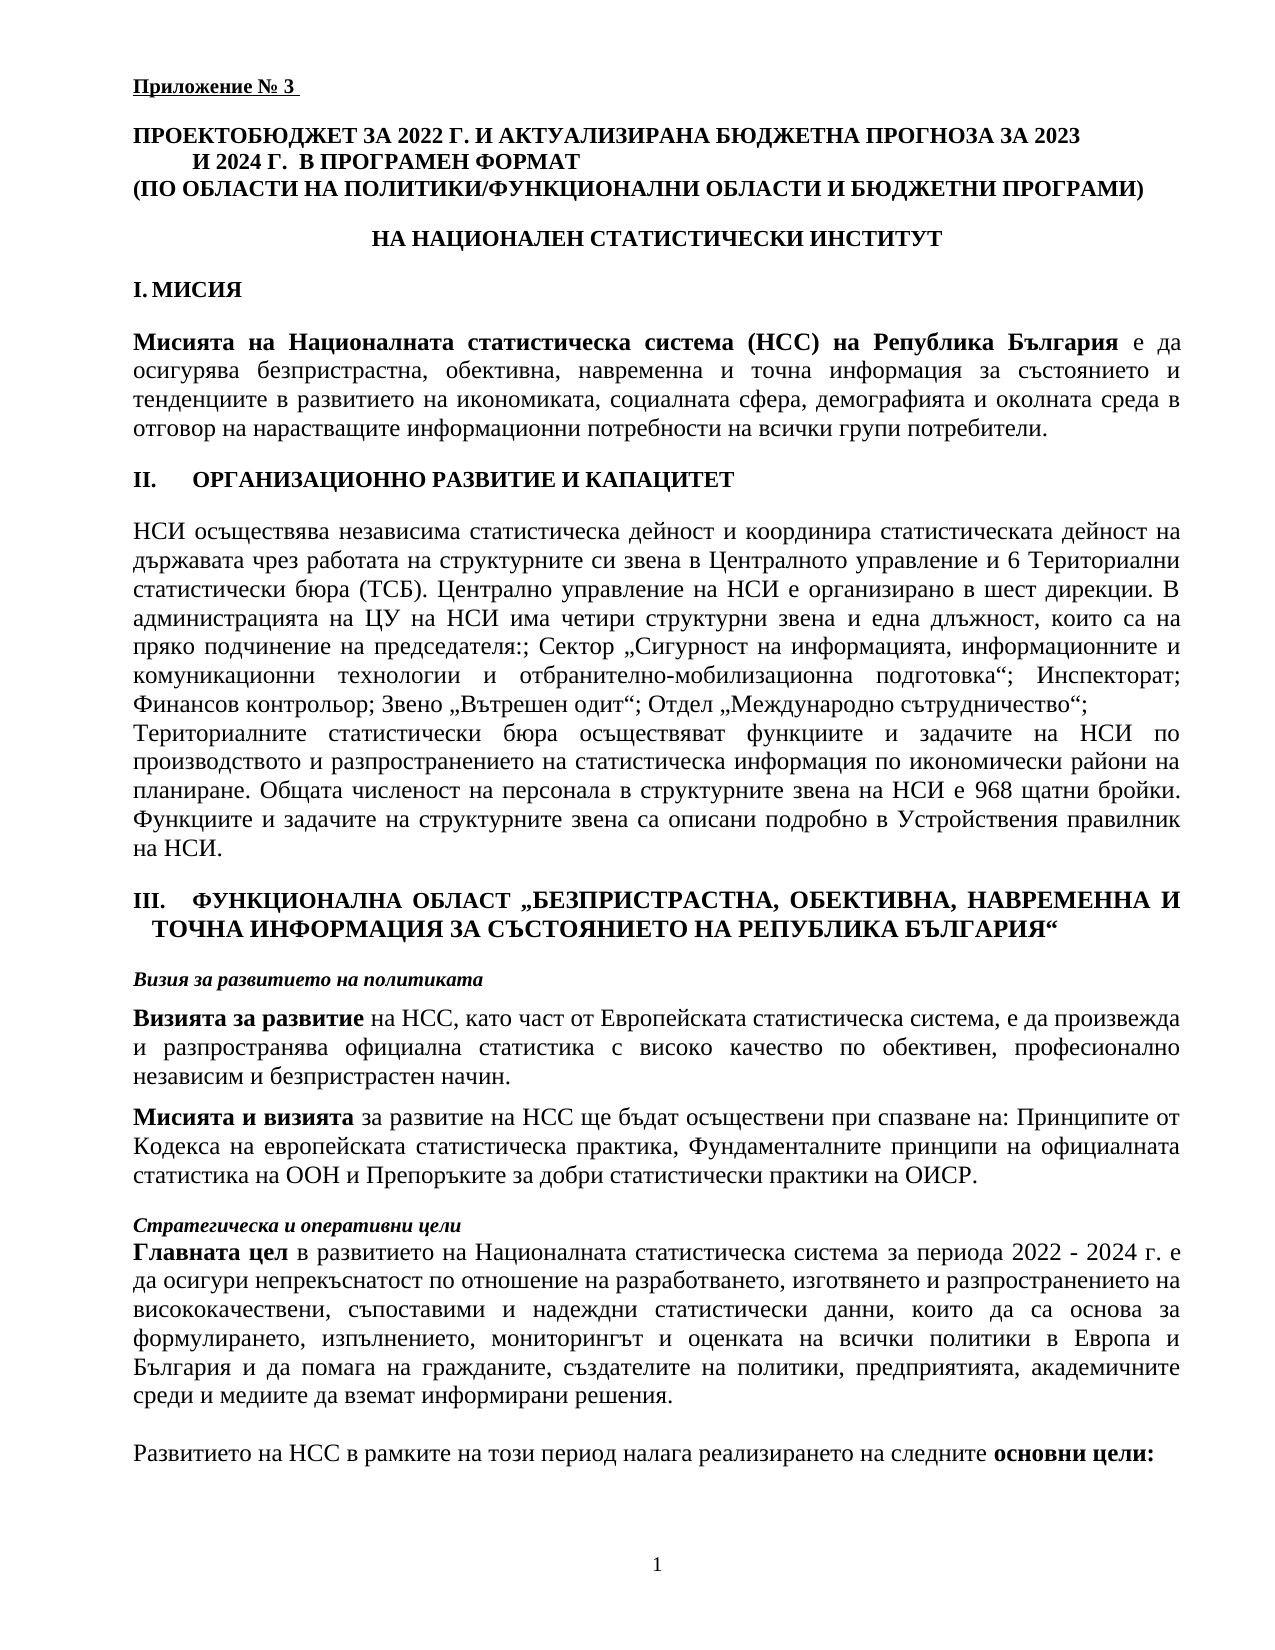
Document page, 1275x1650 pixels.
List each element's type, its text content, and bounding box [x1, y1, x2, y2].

subtitle (ПО ОБЛАСТИ НА ПОЛИТИКИ/ФУНКЦИОНАЛНИ ОБЛАСТИ И БЮДЖЕТНИ ПРОГРАМИ) [133, 175, 1181, 201]
text Визия за развитието на политиката [133, 967, 1181, 991]
text НСИ осъществява независима статистическа дейност и координира статистическата дейност на държавата чрез работата на структурните си звена в Централното управление и 6 Териториални статистически бюра (ТСБ). Централно управление на НСИ е организирано в шест дирекции. В администрацията на ЦУ на НСИ има четири структурни звена и една длъжност, които са на пряко подчинение на председателя:; Сектор „Сигурност на информацията, информационните и комуникационни технологии и отбранително-мобилизационна подготовка“; Инспекторат; Финансов контрольор; Звено „Вътрешен одит“; Отдел „Международно сътрудничество“; [133, 516, 1181, 718]
subtitle Мисия [133, 276, 1181, 303]
text Главната цел в развитието на Националната статистическа система за периода 2022 - 2024 г. е да осигури непрекъснатост по отношение на разработването, изготвянето и разпространението на висококачествени, съпоставими и надеждни статистически данни, които да са основа за формулирането, изпълнението, мониторингът и оценката на всички политики в Европа и България и да помага на гражданите, създателите на политики, предприятията, академичните среди и медиите да вземат информирани решения. [133, 1237, 1181, 1409]
text Приложение № 3 [133, 74, 1181, 98]
text Стратегическа и оперативни цели [133, 1213, 1181, 1237]
text Мисията на Националната статистическа система (НСС) на Република България е да осигурява безпристрастна, обективна, навременна и точна информация за състоянието и тенденциите в развитието на икономиката, социалната сфера, демографията и околната среда в отговор на нарастващите информационни потребности на всички групи потребители. [133, 327, 1181, 442]
subtitle НА НАЦИОНАЛЕН СТАТИСТИЧЕСКИ ИНСТИТУТ [133, 225, 1181, 251]
subtitle И 2024 Г. В ПРОГРАМЕН ФОРМАТ [133, 148, 1181, 175]
text Развитието на НСС в рамките на този период налага реализирането на следните основни цели: [133, 1438, 1181, 1467]
text Мисията и визията за развитие на НСС ще бъдат осъществени при спазване на: Принципите от Кодекса на европейската статистическа практика, Фундаменталните принципи на официалната статистика на ООН и Препоръките за добри статистически практики на ОИСР. [133, 1102, 1181, 1188]
subtitle организационно развитие и капацитет [133, 466, 1181, 492]
subtitle ФУНКЦИОНАЛНА ОБЛАСТ „Безпристрастна, обективна, навременна и точна информация за състоянието на Република България“ [133, 885, 1181, 943]
text Териториалните статистически бюра осъществяват функциите и задачите на НСИ по производството и разпространението на статистическа информация по икономически райони на планиране. Общата численост на персонала в структурните звена на НСИ е 968 щатни бройки. Функциите и задачите на структурните звена са описани подробно в Устройствения правилник на НСИ. [133, 718, 1181, 861]
text Визията за развитие на НСС, като част от Европейската статистическа система, е да произвежда и разпространява официална статистика с високо качество по обективен, професионално независим и безпристрастен начин. [133, 1003, 1181, 1090]
subtitle ПРОЕКТОБЮДЖЕТ ЗА 2022 Г. И АКТУАЛИЗИРАНА БЮДЖЕТНА ПРОГНОЗА ЗА 2023 [133, 122, 1181, 148]
